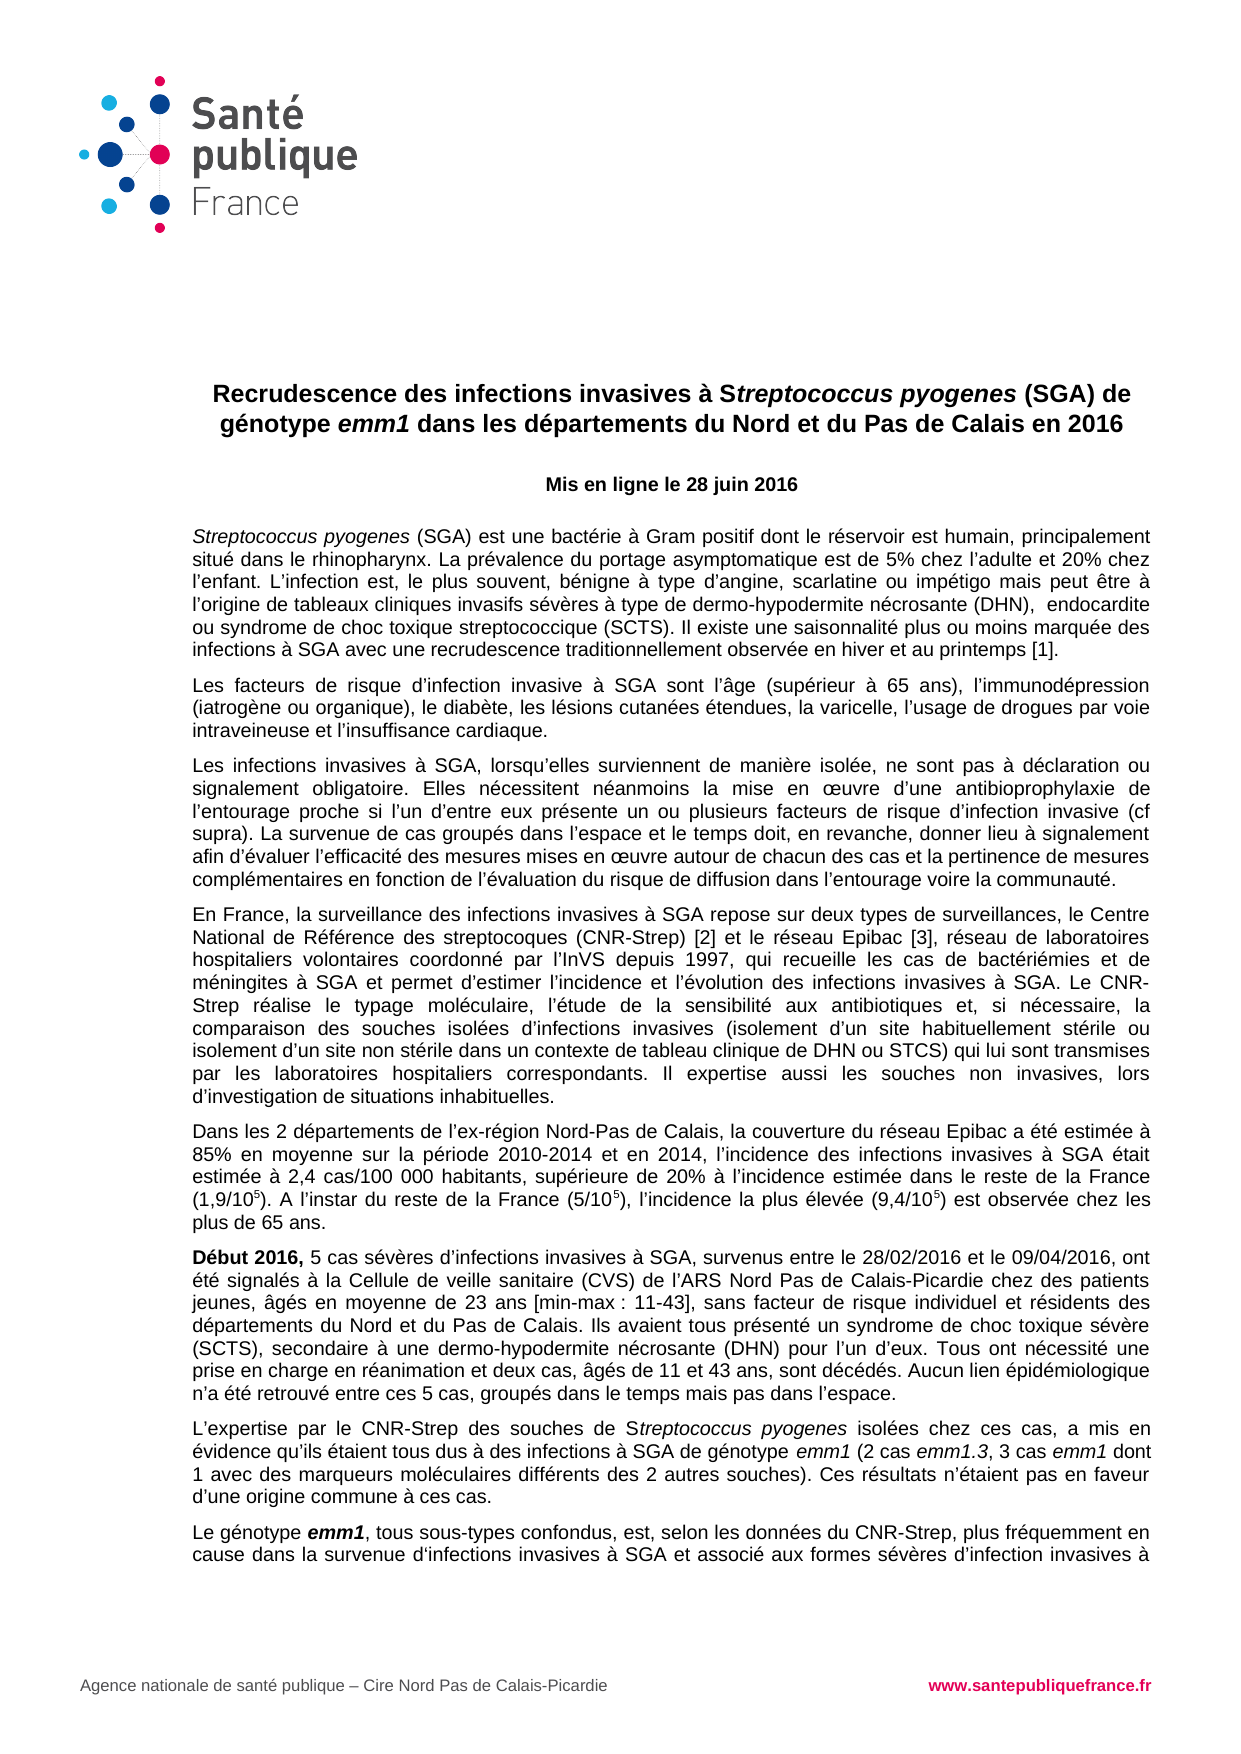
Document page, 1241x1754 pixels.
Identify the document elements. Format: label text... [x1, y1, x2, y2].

text Les facteurs de risque d’infection invasive à SGA sont l’âge (supérieur à 65 ans), l’immunodépression (iatrogène ou organique), le diabète, les lésions cutanées étendues, la varicelle, l’usage de drogues par voie intraveineuse et l’insuffisance cardiaque. [192, 673, 1152, 742]
text Dans les 2 départements de l’ex-région Nord-Pas de Calais, la couverture du réseau Epibac a été estimée à 85% en moyenne sur la période 2010-2014 et en 2014, l’incidence des infections invasives à SGA était estimée à 2,4 cas/100 000 habitants, supérieure de 20% à l’incidence estimée dans le reste de (1,9/105). A l’instar du reste de (5/105), l’incidence la plus élevée (9,4/105) est observée chez les plus de 65 ans. [192, 1120, 1152, 1233]
picture [79, 76, 357, 233]
text Recrudescence des infections invasives à Streptococcus pyogenes (SGA) de génotype emm1 dans les départements du Nord et du Pas de Calais en 2016 [192, 379, 1152, 437]
text Les infections invasives à SGA, lorsqu’elles surviennent de manière isolée, ne sont pas à déclaration ou signalement obligatoire. Elles nécessitent néanmoins la mise en œuvre d’une antibioprophylaxie de l’entourage proche si l’un d’entre eux présente un ou plusieurs facteurs de risque d’infection invasive (cf supra). La survenue de cas groupés dans l’espace et le temps doit, en revanche, donner lieu à signalement afin d’évaluer l’efficacité des mesures mises en œuvre autour de chacun des cas et la pertinence de mesures complémentaires en fonction de l’évaluation du risque de diffusion dans l’entourage voire la communauté. [192, 754, 1152, 890]
text Début 2016, 5 cas sévères d’infections invasives à SGA, survenus entre le 28/02/2016 et le 09/04/2016, ont été signalés à de veille sanitaire (CVS) de l’ARS Nord Pas de Calais-Picardie chez des patients jeunes, âgés en moyenne de 23 ans [min-max : 11-43], sans facteur de risque individuel et résidents des départements du Nord et du Pas de Calais. Ils avaient tous présenté un syndrome de choc toxique sévère (SCTS), secondaire à une dermo-hypodermite nécrosante (DHN) pour l’un d’eux. Tous ont nécessité une prise en charge en réanimation et deux cas, âgés de 11 et 43 ans, sont décédés. Aucun lien épidémiologique n’a été retrouvé entre ces 5 cas, groupés dans le temps mais pas dans l’espace. [192, 1246, 1152, 1405]
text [192, 1521, 1152, 1566]
text Streptococcus pyogenes (SGA) est une bactérie à Gram positif dont le réservoir est humain, principalement situé dans le rhinopharynx. La prévalence du portage asymptomatique est de 5% chez l’adulte et 20% chez l’enfant. L’infection est, le plus souvent, bénigne à type d’angine, scarlatine ou impétigo mais peut être à l’origine de tableaux cliniques invasifs sévères à type de dermo-hypodermite nécrosante (DHN), endocardite ou syndrome de choc toxique streptococcique (SCTS). Il existe une saisonnalité plus ou moins marquée des infections à SGA avec une recrudescence traditionnellement observée en hiver et au printemps [1]. [192, 525, 1152, 661]
text En France, la surveillance des infections invasives à SGA repose sur deux types de surveillances, le Centre National de Référence des streptocoques (CNR-Strep) [2] et le réseau Epibac [3], réseau de laboratoires hospitaliers volontaires coordonné par l’InVS depuis 1997, qui recueille les cas de bactériémies et de méningites à SGA et permet d’estimer l’incidence et l’évolution des infections invasives à SGA. Le CNR-Strep réalise le typage moléculaire, l’étude de la sensibilité aux antibiotiques et, si nécessaire, la comparaison des souches isolées d’infections invasives (isolement d’un site habituellement stérile ou isolement d’un site non stérile dans un contexte de tableau clinique de DHN ou STCS) qui lui sont transmises par les laboratoires hospitaliers correspondants. Il expertise aussi les souches non invasives, lors d’investigation de situations inhabituelles. [192, 903, 1152, 1107]
text Mis en ligne le 28 juin 2016 [192, 466, 1152, 496]
text L’expertise par le CNR-Strep des souches de Streptococcus pyogenes isolées chez ces cas, a mis en évidence qu’ils étaient tous dus à des infections à SGA de génotype emm1 (2 cas emm1.3, 3 cas emm1 dont 1 avec des marqueurs moléculaires différents des 2 autres souches). Ces résultats n’étaient pas en faveur d’une origine commune à ces cas. [192, 1417, 1152, 1508]
